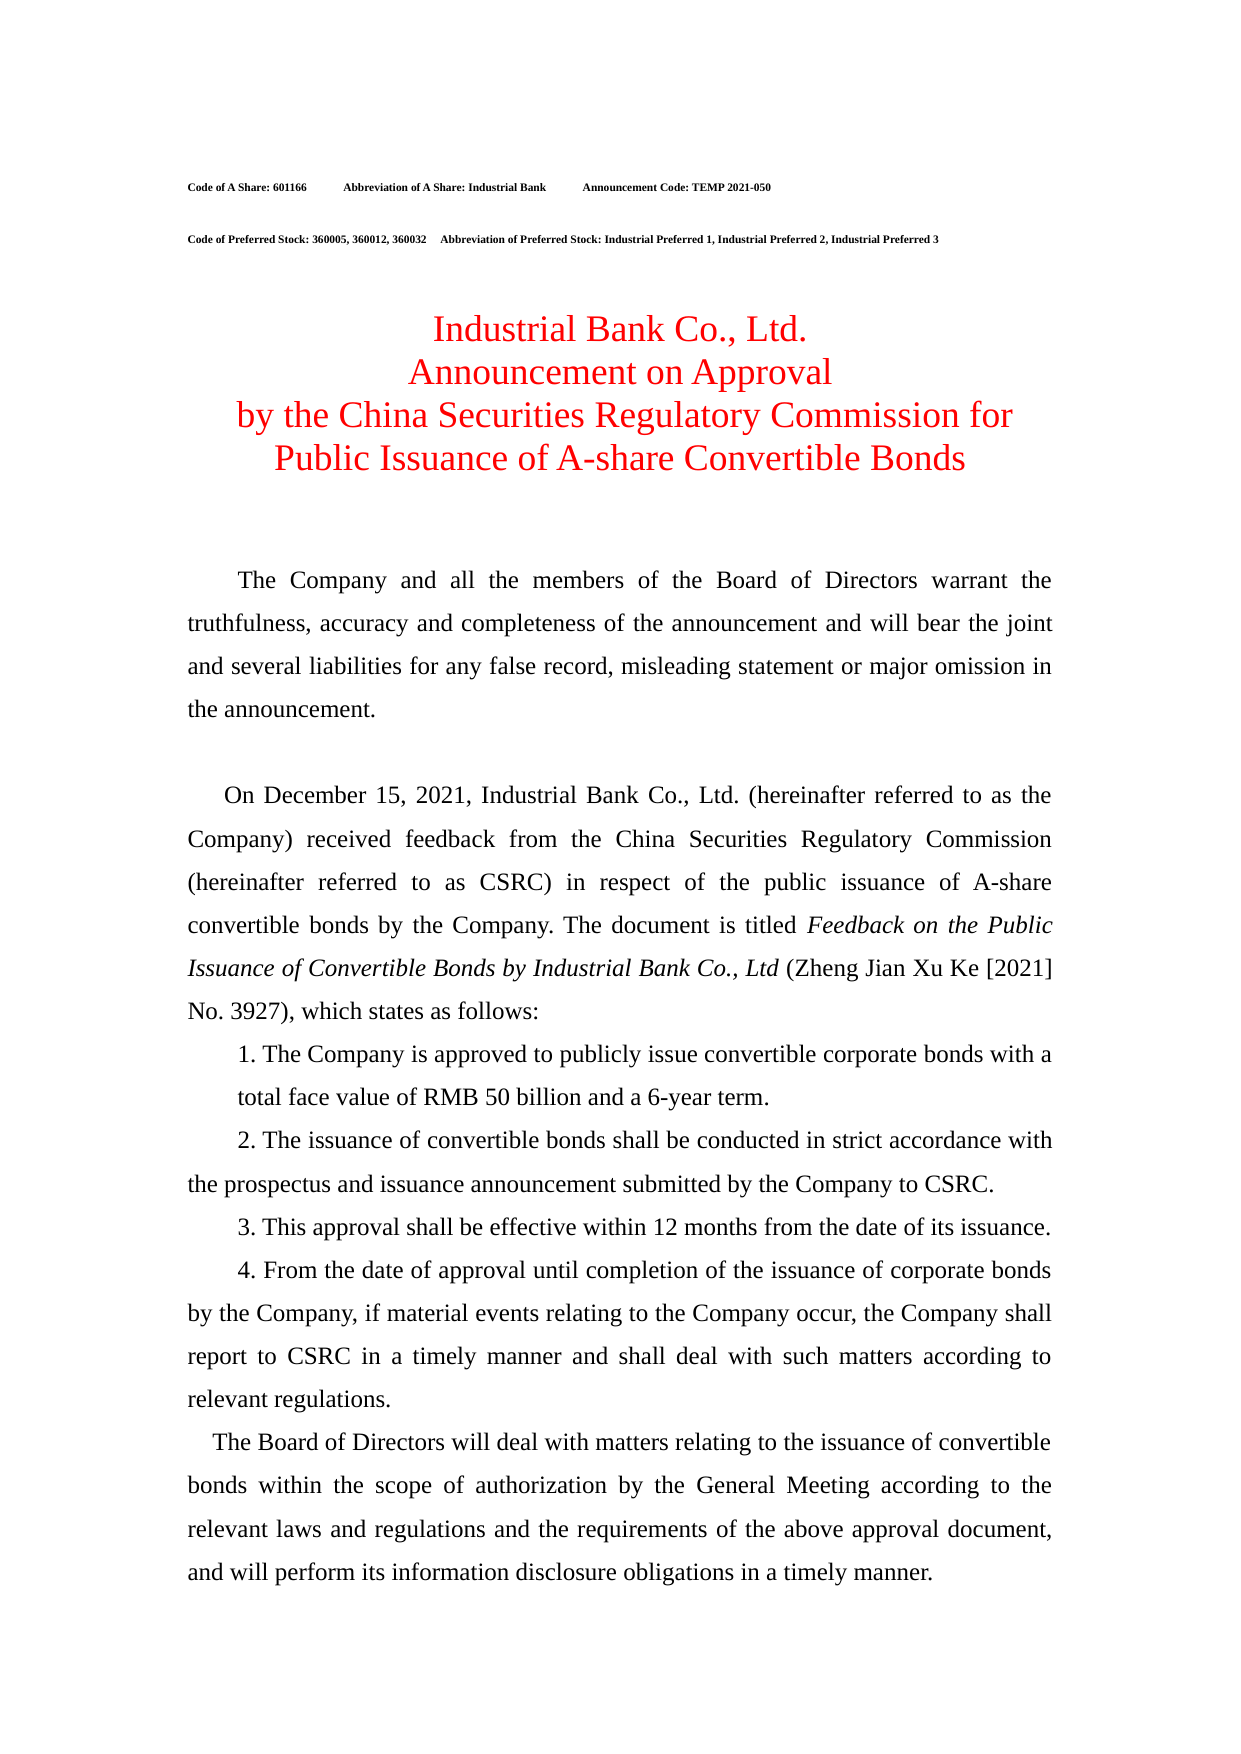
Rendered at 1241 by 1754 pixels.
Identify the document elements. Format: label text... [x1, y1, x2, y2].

text Code of Preferred Stock: 360005, 360012, 360032 Abbreviation of Preferred Stock: Industrial Preferred 1, Industrial Preferred 2, Industrial Preferred 3 [187, 202, 1053, 254]
text Code of A Share: 601166 Abbreviation of A Share: Industrial Bank Announcement Code: TEMP 2021-050 [187, 150, 1053, 202]
text The Company and all the members of the Board of Directors warrant the truthfulness, accuracy and completeness of the announcement and will bear the joint and several liabilities for any false record, misleading statement or major omission in the announcement. [187, 565, 1053, 723]
text by the China Securities Regulatory Commission for Public Issuance of A-share Convertible Bonds [187, 392, 1053, 479]
text On December 15, 2021, Industrial Bank Co., Ltd. (hereinafter referred to as the Company) received feedback from the China Securities Regulatory Commission (hereinafter referred to as CSRC) in respect of the public issuance of A-share convertible bonds by the Company. The document is titled Feedback on the Public Issuance of Convertible Bonds by Industrial Bank Co., Ltd (Zheng Jian Xu Ke [2021] No. 3927), which states as follows: [187, 781, 1053, 1025]
text The Board of Directors will deal with matters relating to the issuance of convertible bonds within the scope of authorization by the General Meeting according to the relevant laws and regulations and the requirements of the above approval document, and will perform its information disclosure obligations in a timely manner. [187, 1427, 1053, 1586]
text 3. This approval shall be effective within 12 months from the date of its issuance. [187, 1212, 1053, 1241]
text Industrial Bank Co., Ltd. [187, 306, 1053, 349]
text Announcement on Approval [187, 349, 1053, 392]
text 4. From the date of approval until completion of the issuance of corporate bonds by the Company, if material events relating to the Company occur, the Company shall report to CSRC in a timely manner and shall deal with such matters according to relevant regulations. [187, 1255, 1053, 1413]
text 2. The issuance of convertible bonds shall be conducted in strict accordance with the prospectus and issuance announcement submitted by the Company to CSRC. [187, 1126, 1053, 1197]
text 1. The Company is approved to publicly issue convertible corporate bonds with a total face value of RMB 50 billion and a 6-year term. [237, 1039, 1053, 1111]
